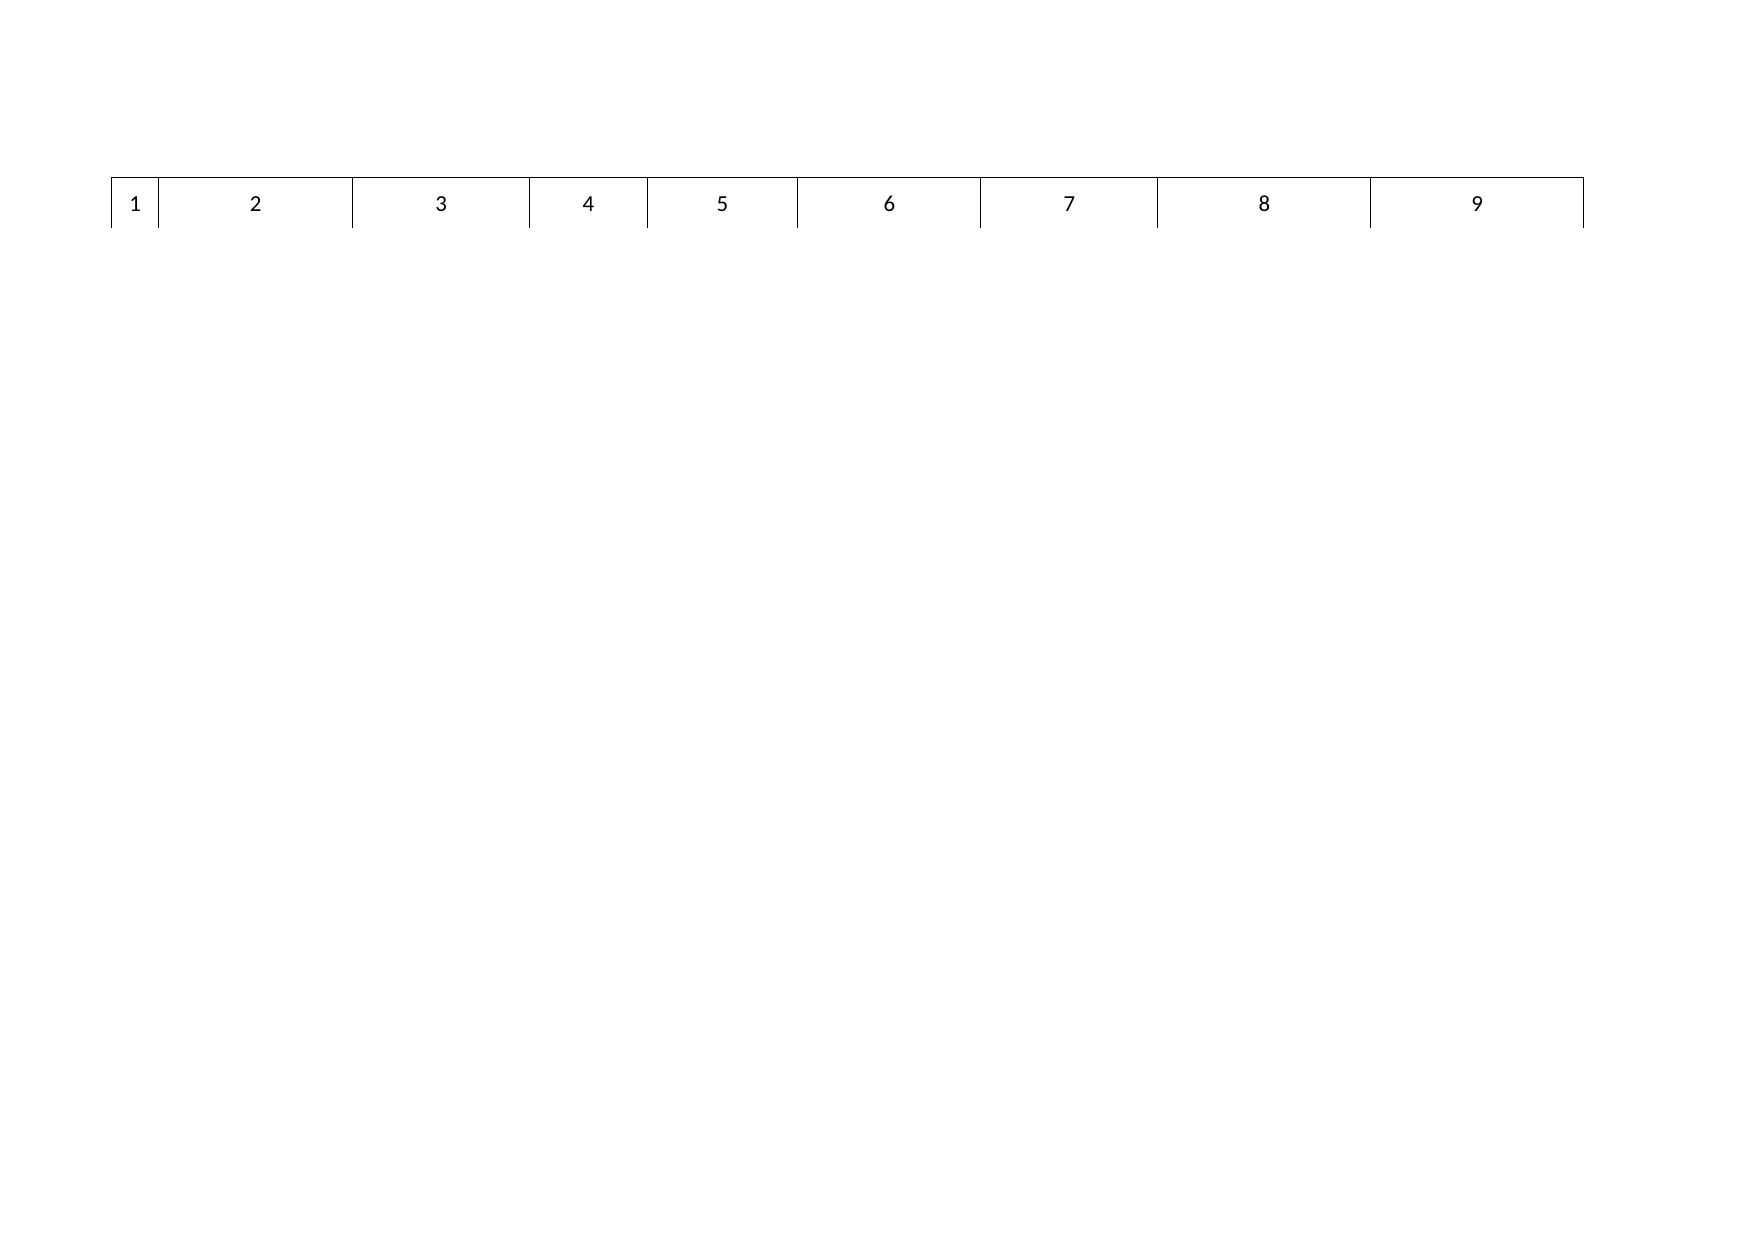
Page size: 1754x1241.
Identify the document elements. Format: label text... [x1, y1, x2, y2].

table_cell 6 [798, 178, 980, 227]
table_cell 8 [1158, 178, 1370, 227]
table_cell 9 [1371, 178, 1583, 227]
table_cell 5 [648, 178, 797, 227]
table_cell 2 [159, 178, 352, 227]
table_cell 1 [112, 178, 158, 227]
table_cell 3 [353, 178, 529, 227]
table_cell 7 [981, 178, 1157, 227]
table_cell 4 [530, 178, 647, 227]
